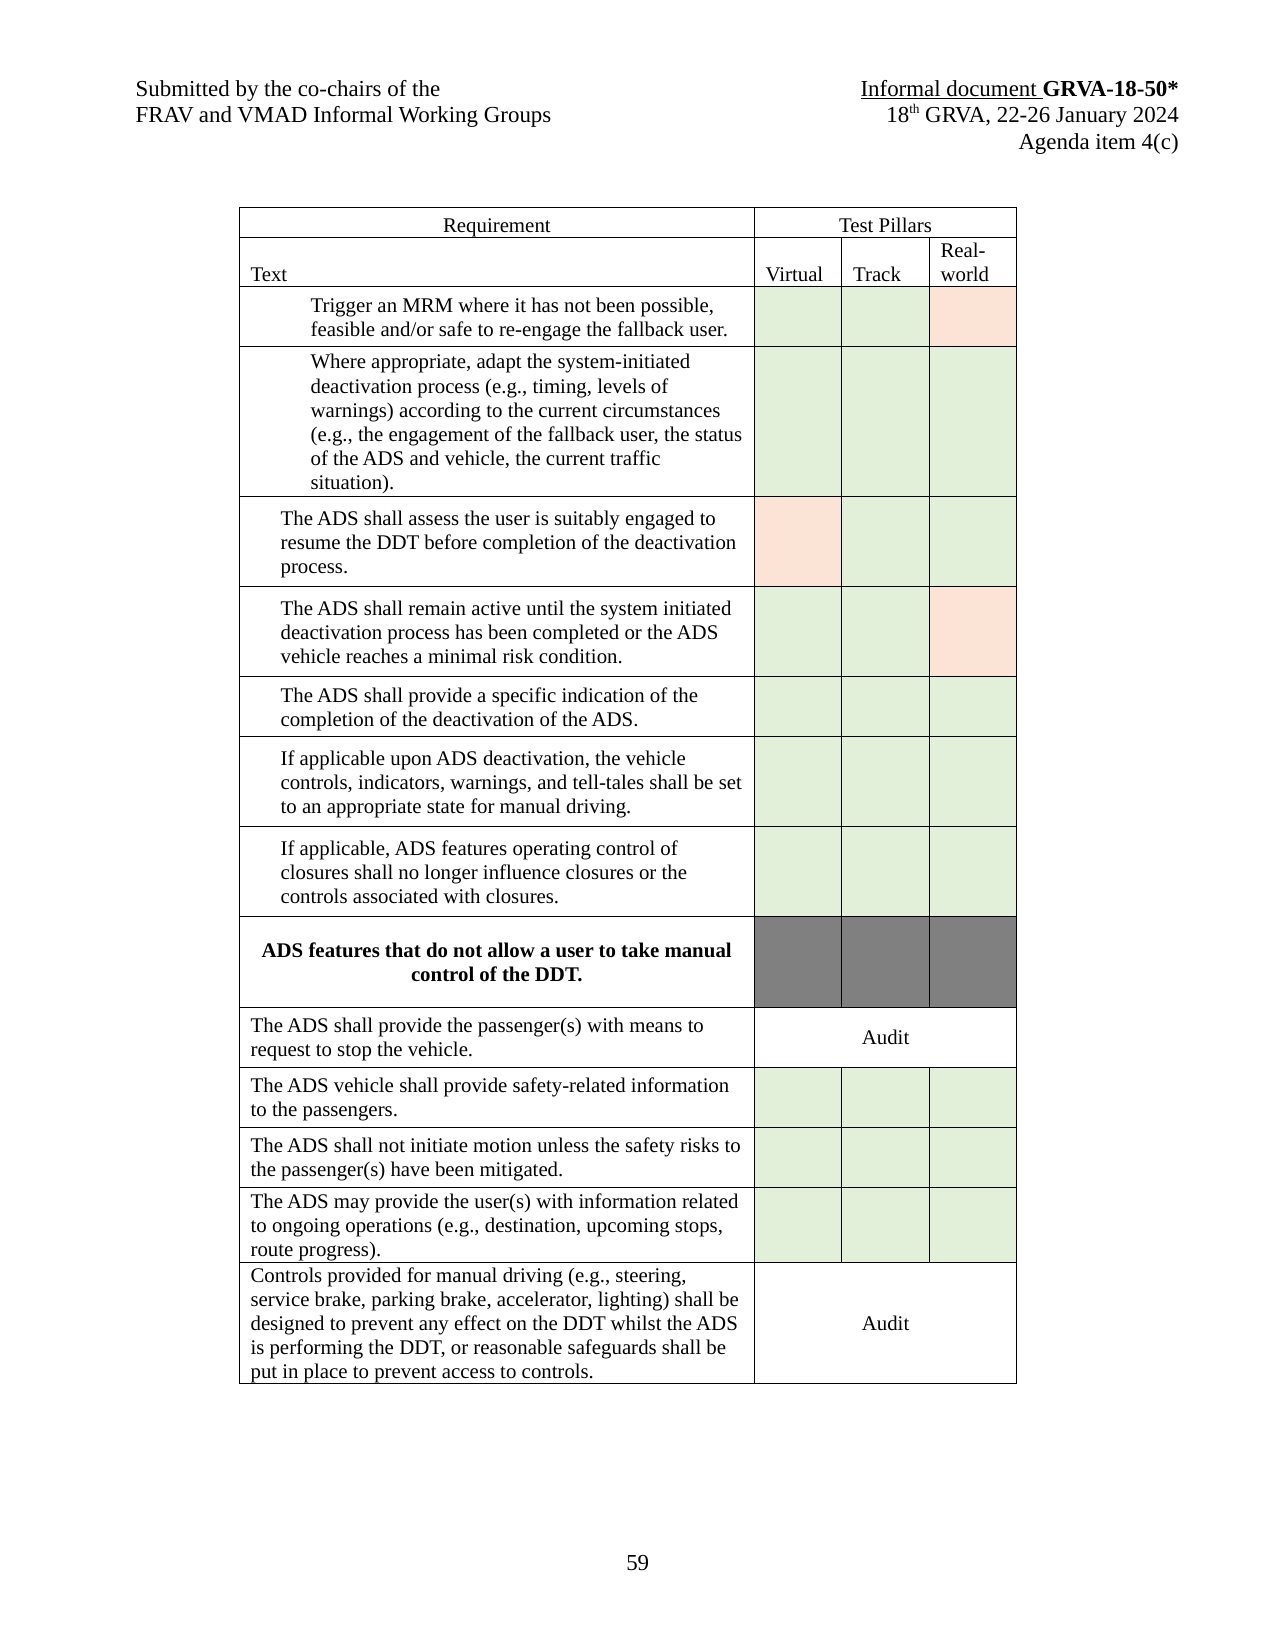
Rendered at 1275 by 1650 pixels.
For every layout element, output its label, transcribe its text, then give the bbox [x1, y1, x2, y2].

table_cell The ADS shall assess the user is suitably engaged to resume the DDT before completion of the deactivation process. [240, 497, 754, 586]
table_cell The ADS may provide the user(s) with information related to ongoing operations (e.g., destination, upcoming stops, route progress). [240, 1188, 754, 1262]
table_cell [755, 497, 841, 586]
table_cell [755, 347, 841, 496]
table_cell If applicable, ADS features operating control of closures shall no longer influence closures or the controls associated with closures. [240, 827, 754, 916]
table_cell [755, 287, 841, 346]
table_cell Virtual [755, 238, 841, 286]
table_cell [842, 287, 929, 346]
table_cell [930, 1188, 1016, 1262]
table_cell [842, 737, 929, 826]
table_cell The ADS shall not initiate motion unless the safety risks to the passenger(s) have been mitigated. [240, 1128, 754, 1187]
table_cell [755, 917, 841, 1007]
table_cell [755, 677, 841, 736]
table_cell [755, 737, 841, 826]
table_cell The ADS shall remain active until the system initiated deactivation process has been completed or the ADS vehicle reaches a minimal risk condition. [240, 587, 754, 676]
table_cell [842, 497, 929, 586]
table_cell [755, 587, 841, 676]
table_cell The ADS shall provide the passenger(s) with means to request to stop the vehicle. [240, 1008, 754, 1067]
table_cell [842, 1068, 929, 1127]
table_cell The ADS shall provide a specific indication of the completion of the deactivation of the ADS. [240, 677, 754, 736]
table_cell Real-world [930, 238, 1016, 286]
table_cell If applicable upon ADS deactivation, the vehicle controls, indicators, warnings, and tell-tales shall be set to an appropriate state for manual driving. [240, 737, 754, 826]
table_cell Audit [755, 1008, 1016, 1067]
table_cell [930, 737, 1016, 826]
table_cell [842, 587, 929, 676]
table_cell Where appropriate, adapt the system-initiated deactivation process (e.g., timing, levels of warnings) according to the current circumstances (e.g., the engagement of the fallback user, the status of the ADS and vehicle, the current traffic situation). [240, 347, 754, 496]
table_header Requirement [240, 208, 754, 237]
table_header Test Pillars [755, 208, 1016, 237]
table_cell [930, 287, 1016, 346]
table_cell Text [240, 238, 754, 286]
table_cell Trigger an MRM where it has not been possible, feasible and/or safe to re-engage the fallback user. [240, 287, 754, 346]
table_cell Controls provided for manual driving (e.g., steering, service brake, parking brake, accelerator, lighting) shall be designed to prevent any effect on the DDT whilst the ADS is performing the DDT, or reasonable safeguards shall be put in place to prevent access to controls. [240, 1263, 754, 1383]
table_cell [930, 917, 1016, 1007]
table_cell [755, 1128, 841, 1187]
table_cell [842, 1128, 929, 1187]
table_cell [930, 497, 1016, 586]
table_cell Track [842, 238, 929, 286]
table_cell [755, 827, 841, 916]
table_cell [930, 827, 1016, 916]
table_cell [755, 1068, 841, 1127]
table_cell ADS features that do not allow a user to take manual control of the DDT. [240, 917, 754, 1007]
table_cell [930, 587, 1016, 676]
table_cell [930, 1068, 1016, 1127]
table_cell [842, 347, 929, 496]
table_cell [842, 677, 929, 736]
table_cell Audit [755, 1263, 1016, 1383]
table_cell [842, 827, 929, 916]
table_cell [842, 1188, 929, 1262]
table_cell The ADS vehicle shall provide safety-related information to the passengers. [240, 1068, 754, 1127]
table_cell [930, 677, 1016, 736]
table_cell [930, 1128, 1016, 1187]
table_cell [930, 347, 1016, 496]
table_cell [755, 1188, 841, 1262]
table_cell [842, 917, 929, 1007]
